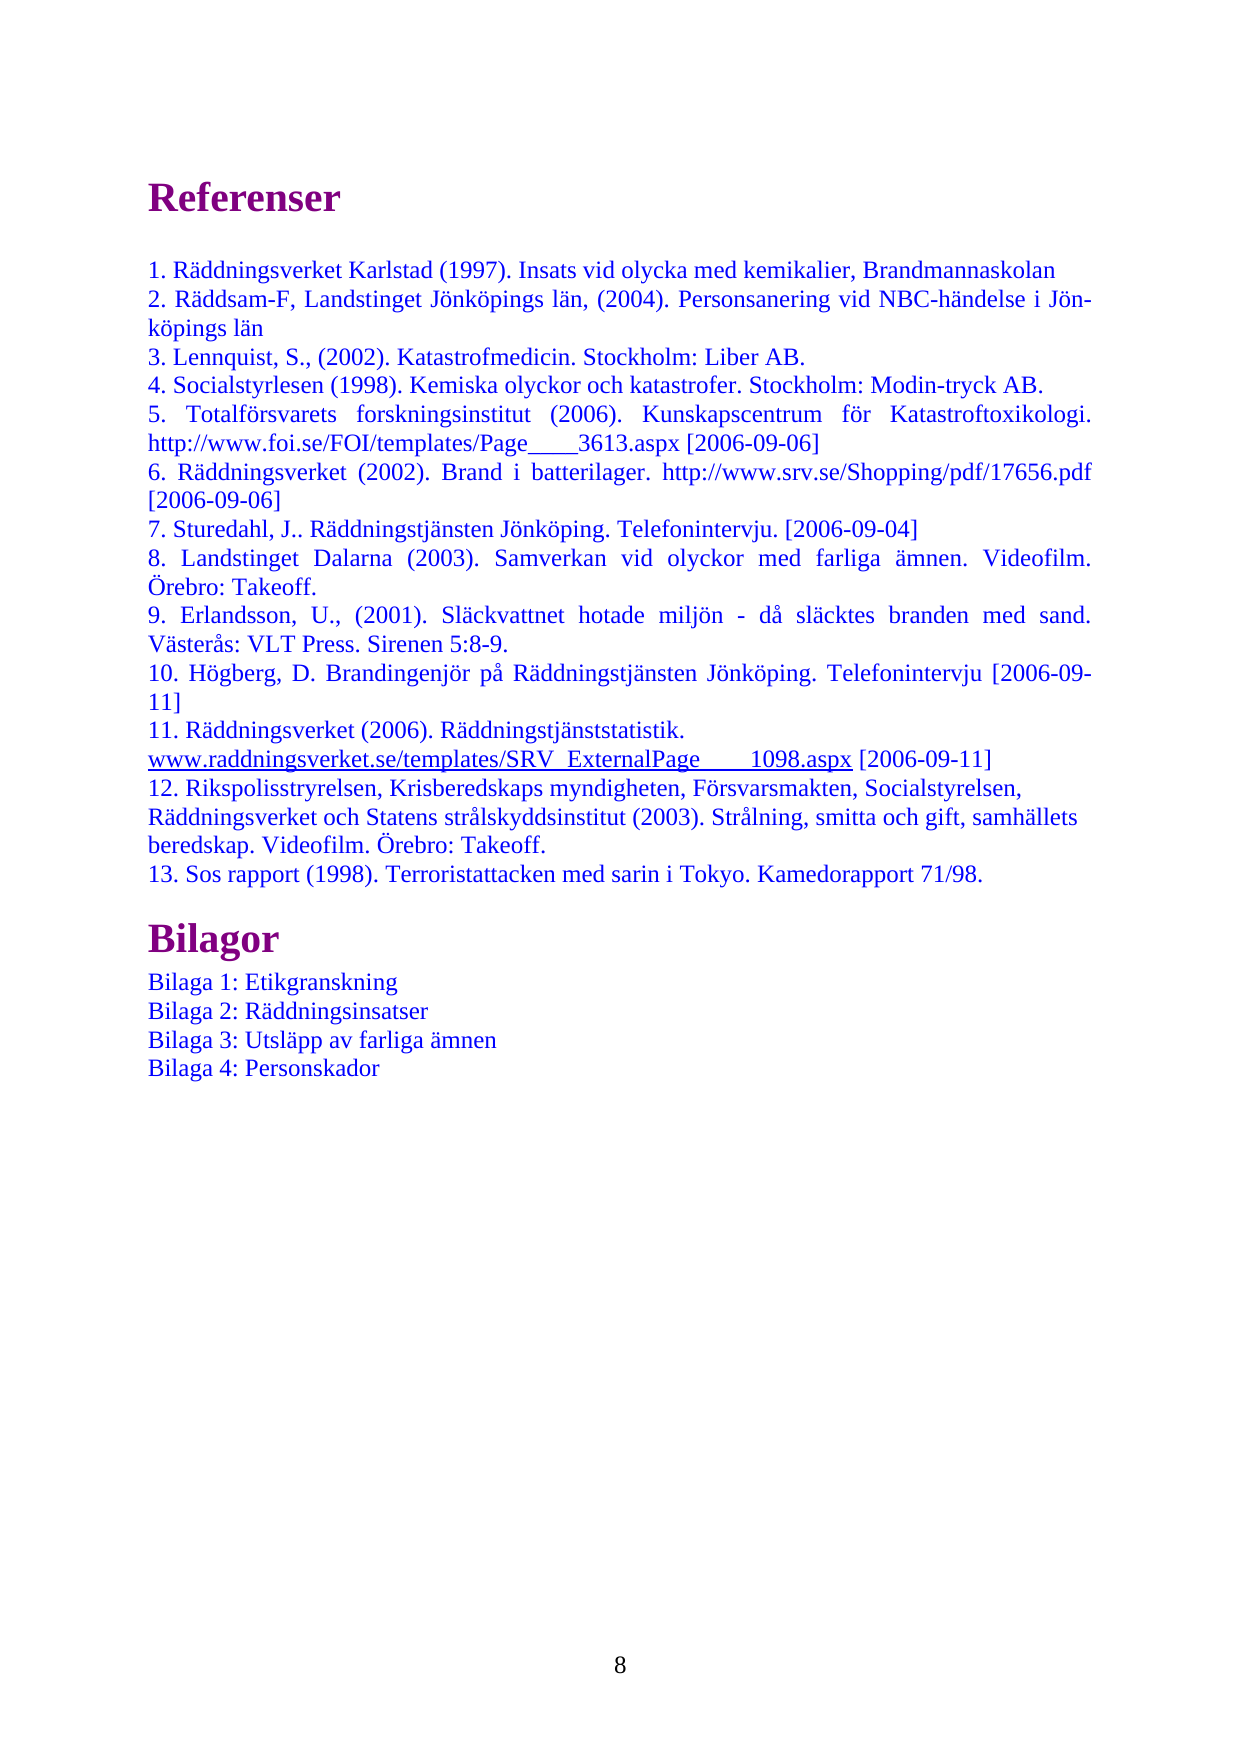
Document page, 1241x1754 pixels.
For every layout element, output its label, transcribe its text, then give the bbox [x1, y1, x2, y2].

text 8. Landstinget Dalarna (2003). Samverkan vid olyckor med farliga ämnen. Videofilm. Örebro: Takeoff. [148, 543, 1093, 601]
text 2. Räddsam-F, Landstinget Jönköpings län, (2004). Personsanering vid NBC-händelse i Jön-köpings län [148, 284, 1093, 342]
text 5. Totalförsvarets forskningsinstitut (2006). Kunskapscentrum för Katastroftoxikologi. http://www.foi.se/FOI/templates/Page____3613.aspx [2006-09-06] [148, 399, 1093, 457]
text Bilaga 4: Personskador [148, 1053, 1093, 1082]
text Bilaga 2: Räddningsinsatser [148, 996, 1093, 1025]
text 9. Erlandsson, U., (2001). Släckvattnet hotade miljön - då släcktes branden med sand. Västerås: VLT Press. Sirenen 5:8-9. [148, 601, 1093, 658]
subtitle Referenser [148, 173, 1093, 221]
text Bilaga 1: Etikgranskning [148, 967, 1093, 996]
text 3. Lennquist, S., (2002). Katastrofmedicin. Stockholm: Liber AB. [148, 342, 1093, 371]
text 11. Räddningsverket (2006). Räddningstjänststatistik. www.raddningsverket.se/templates/SRV_ExternalPage____1098.aspx [2006-09-11] [148, 716, 1093, 773]
text 13. Sos rapport (1998). Terroristattacken med sarin i Tokyo. Kamedorapport 71/98. [148, 859, 1093, 888]
text 10. Högberg, D. Brandingenjör på Räddningstjänsten Jönköping. Telefonintervju [2006-09-11] [148, 658, 1093, 716]
text Bilaga 3: Utsläpp av farliga ämnen [148, 1025, 1093, 1053]
text 6. Räddningsverket (2002). Brand i batterilager. http://www.srv.se/Shopping/pdf/17656.pdf [2006-09-06] [148, 457, 1093, 514]
text 4. Socialstyrlesen (1998). Kemiska olyckor och katastrofer. Stockholm: Modin-tryck AB. [148, 371, 1093, 399]
text 1. Räddningsverket Karlstad (1997). Insats vid olycka med kemikalier, Brandmannaskolan [148, 256, 1093, 284]
text 12. Rikspolisstryrelsen, Krisberedskaps myndigheten, Försvarsmakten, Socialstyrelsen, Räddningsverket och Statens strålskyddsinstitut (2003). Strålning, smitta och gift, samhällets beredskap. Videofilm. Örebro: Takeoff. [148, 773, 1093, 859]
subtitle Bilagor [148, 913, 1093, 961]
text 7. Sturedahl, J.. Räddningstjänsten Jönköping. Telefonintervju. [2006-09-04] [148, 514, 1093, 543]
